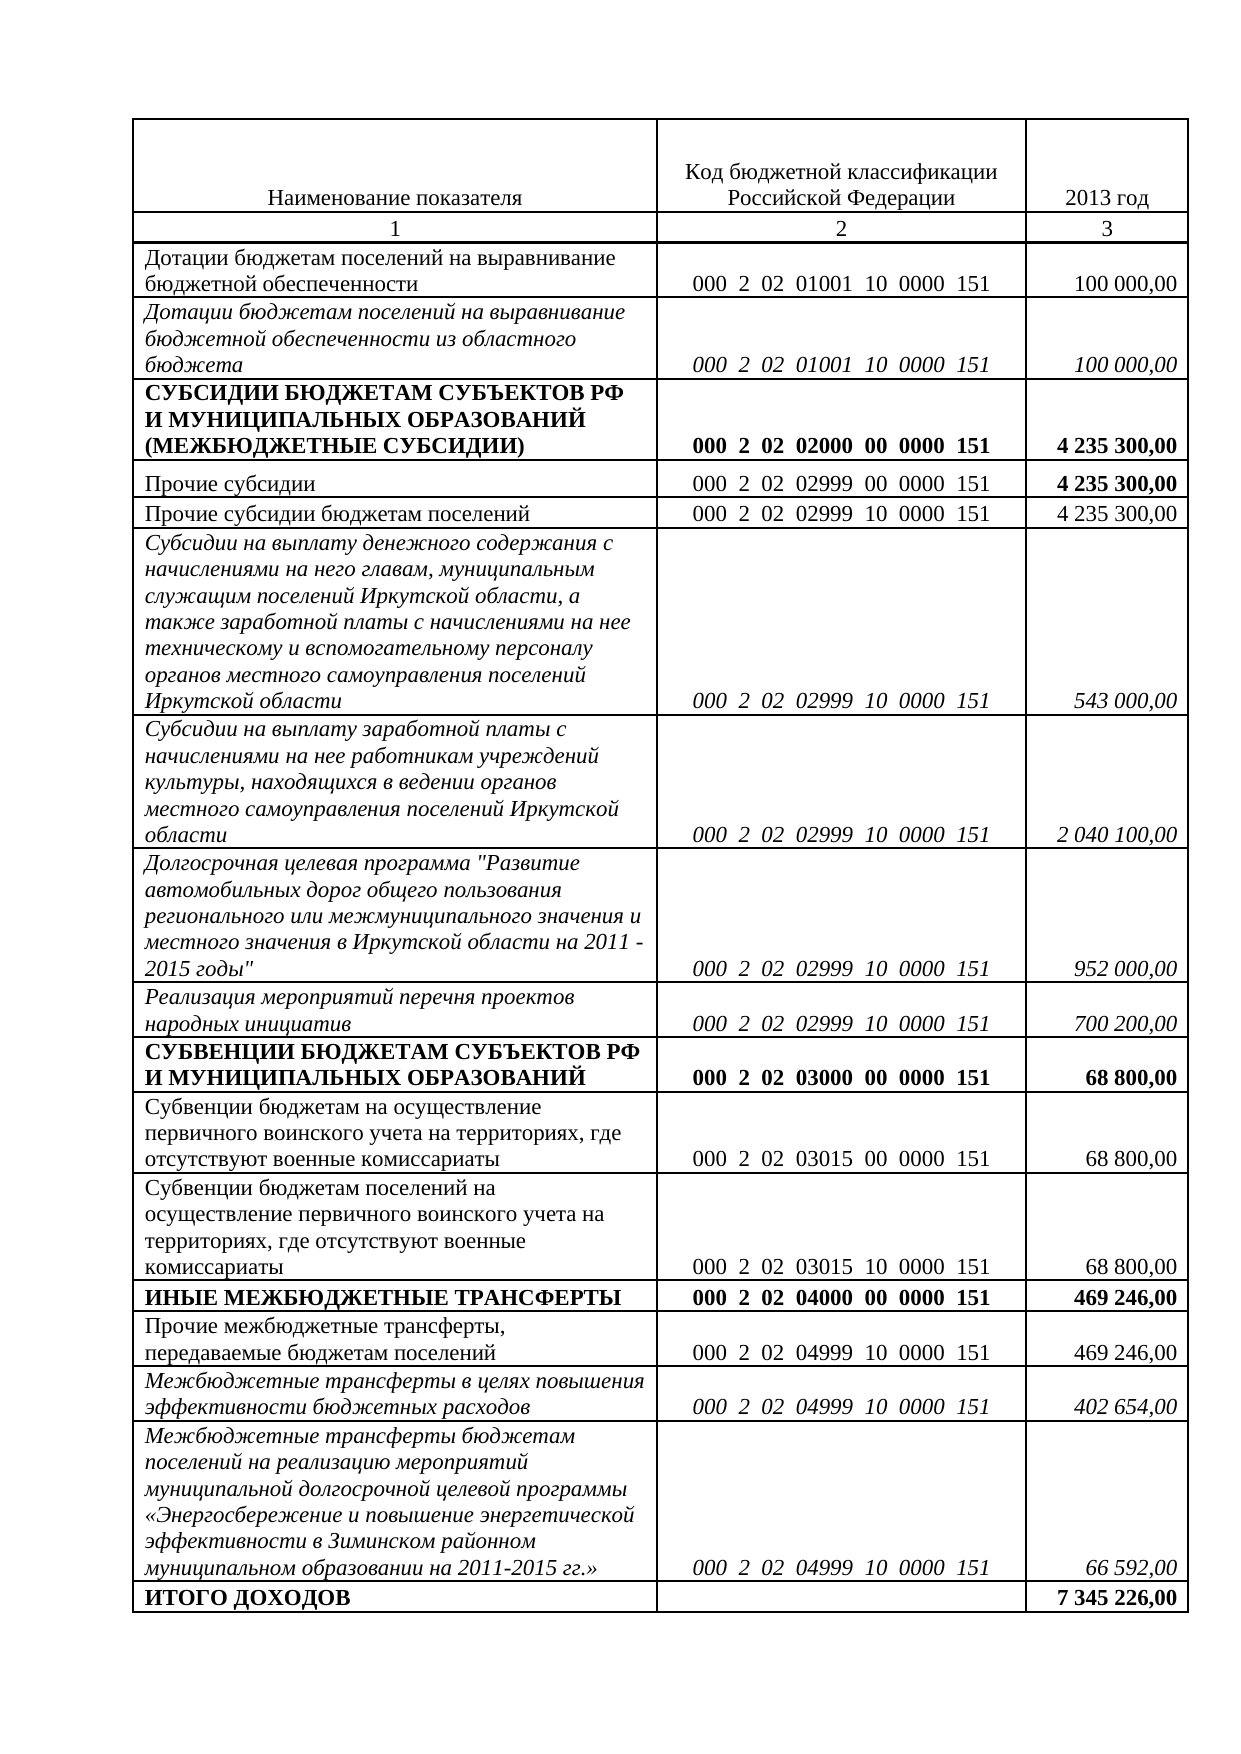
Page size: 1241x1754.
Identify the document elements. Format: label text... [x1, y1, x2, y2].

table_cell [1189, 527, 1196, 713]
table_header 2013 год [1027, 120, 1187, 211]
table_cell Прочие субсидии [134, 461, 656, 496]
table_cell 000 2 02 02999 10 0000 151 [658, 849, 1025, 981]
table_cell Субвенции бюджетам на осуществление первичного воинского учета на территориях, где отсутствуют военные комиссариаты [134, 1093, 656, 1172]
table_cell [1189, 296, 1196, 377]
table_cell [1189, 211, 1196, 241]
table_cell 000 2 02 04999 10 0000 151 [658, 1367, 1025, 1420]
table_cell 402 654,00 [1027, 1367, 1187, 1420]
table_cell [1189, 1580, 1196, 1611]
table_cell 000 2 02 02999 10 0000 151 [658, 983, 1025, 1036]
table_cell [1189, 496, 1196, 527]
table_cell Субсидии на выплату заработной платы с начислениями на нее работникам учреждений культуры, находящихся в ведении органов местного самоуправления поселений Иркутской области [134, 716, 656, 847]
table_cell Субсидии на выплату денежного содержания с начислениями на него главам, муниципальным служащим поселений Иркутской области, а также заработной платы с начислениями на нее техническому и вспомогательному персоналу органов местного самоуправления поселений Иркутской области [134, 529, 656, 713]
table_cell 68 800,00 [1027, 1038, 1187, 1091]
table_cell 000 2 02 03015 10 0000 151 [658, 1174, 1025, 1279]
table_cell 000 2 02 02000 00 0000 151 [658, 380, 1025, 458]
table_cell Межбюджетные трансферты в целях повышения эффективности бюджетных расходов [134, 1367, 656, 1420]
table_cell 4 235 300,00 [1027, 461, 1187, 496]
table_cell 700 200,00 [1027, 983, 1187, 1036]
table_cell [1189, 714, 1196, 847]
table_cell [1189, 149, 1196, 180]
table_cell 66 592,00 [1027, 1422, 1187, 1580]
table_cell Прочие субсидии бюджетам поселений [134, 498, 656, 527]
table_cell [1189, 1091, 1196, 1172]
table_cell 3 [1027, 213, 1187, 241]
table_cell [1189, 378, 1196, 458]
table_cell 4 235 300,00 [1027, 498, 1187, 527]
table_cell Субвенции бюджетам поселений на осуществление первичного воинского учета на территориях, где отсутствуют военные комиссариаты [134, 1174, 656, 1279]
table_cell [1189, 1310, 1196, 1365]
table_cell 000 2 02 04999 10 0000 151 [658, 1422, 1025, 1580]
table_cell Реализация мероприятий перечня проектов народных инициатив [134, 983, 656, 1036]
table_cell Долгосрочная целевая программа "Развитие автомобильных дорог общего пользования регионального или межмуниципального значения и местного значения в Иркутской области на 2011 - 2015 годы" [134, 849, 656, 981]
table_cell 100 000,00 [1027, 244, 1187, 296]
table_cell 000 2 02 02999 00 0000 151 [658, 461, 1025, 496]
table_cell 7 345 226,00 [1027, 1582, 1187, 1611]
table_cell [1189, 459, 1196, 496]
table_cell Межбюджетные трансферты бюджетам поселений на реализацию мероприятий муниципальной долгосрочной целевой программы «Энергосбережение и повышение энергетической эффективности в Зиминском районном муниципальном образовании на 2011-2015 гг.» [134, 1422, 656, 1580]
table_cell СУБСИДИИ БЮДЖЕТАМ СУБЪЕКТОВ РФ И МУНИЦИПАЛЬНЫХ ОБРАЗОВАНИЙ (МЕЖБЮДЖЕТНЫЕ СУБСИДИИ) [134, 380, 656, 458]
table_cell ИНЫЕ МЕЖБЮДЖЕТНЫЕ ТРАНСФЕРТЫ [134, 1281, 656, 1310]
table_cell Дотации бюджетам поселений на выравнивание бюджетной обеспеченности из областного бюджета [134, 298, 656, 377]
table_cell 000 2 02 01001 10 0000 151 [658, 298, 1025, 377]
table_cell 952 000,00 [1027, 849, 1187, 981]
table_cell 100 000,00 [1027, 298, 1187, 377]
table_cell [1189, 180, 1196, 211]
table_cell [1189, 241, 1196, 296]
table_cell 000 2 02 02999 10 0000 151 [658, 529, 1025, 713]
table_cell 4 235 300,00 [1027, 380, 1187, 458]
table_cell [1189, 1172, 1196, 1279]
table_cell [1189, 981, 1196, 1036]
table_cell 2 040 100,00 [1027, 716, 1187, 847]
table_cell 000 2 02 03015 00 0000 151 [658, 1093, 1025, 1172]
table_header Наименование показателя [134, 120, 656, 211]
table_cell 1 [134, 213, 656, 241]
table_cell 68 800,00 [1027, 1174, 1187, 1279]
table_cell [1189, 1420, 1196, 1580]
table_cell Дотации бюджетам поселений на выравнивание бюджетной обеспеченности [134, 244, 656, 296]
table_header Код бюджетной классификации Российской Федерации [658, 120, 1025, 211]
table_cell [1189, 847, 1196, 981]
table_cell 000 2 02 02999 10 0000 151 [658, 716, 1025, 847]
table_cell 2 [658, 213, 1025, 241]
table_cell [1189, 1279, 1196, 1310]
table_cell [658, 1582, 1025, 1611]
table_cell 000 2 02 01001 10 0000 151 [658, 244, 1025, 296]
table_header [1189, 118, 1196, 149]
table_cell [1189, 1365, 1196, 1420]
table_cell 469 246,00 [1027, 1312, 1187, 1365]
table_cell 000 2 02 04999 10 0000 151 [658, 1312, 1025, 1365]
table_cell 000 2 02 04000 00 0000 151 [658, 1281, 1025, 1310]
table_cell Прочие межбюджетные трансферты, передаваемые бюджетам поселений [134, 1312, 656, 1365]
table_cell 469 246,00 [1027, 1281, 1187, 1310]
table_cell СУБВЕНЦИИ БЮДЖЕТАМ СУБЪЕКТОВ РФ И МУНИЦИПАЛЬНЫХ ОБРАЗОВАНИЙ [134, 1038, 656, 1091]
table_cell 543 000,00 [1027, 529, 1187, 713]
table_cell [1189, 1036, 1196, 1091]
table_cell 68 800,00 [1027, 1093, 1187, 1172]
table_cell ИТОГО ДОХОДОВ [134, 1582, 656, 1611]
table_cell 000 2 02 03000 00 0000 151 [658, 1038, 1025, 1091]
table_cell 000 2 02 02999 10 0000 151 [658, 498, 1025, 527]
